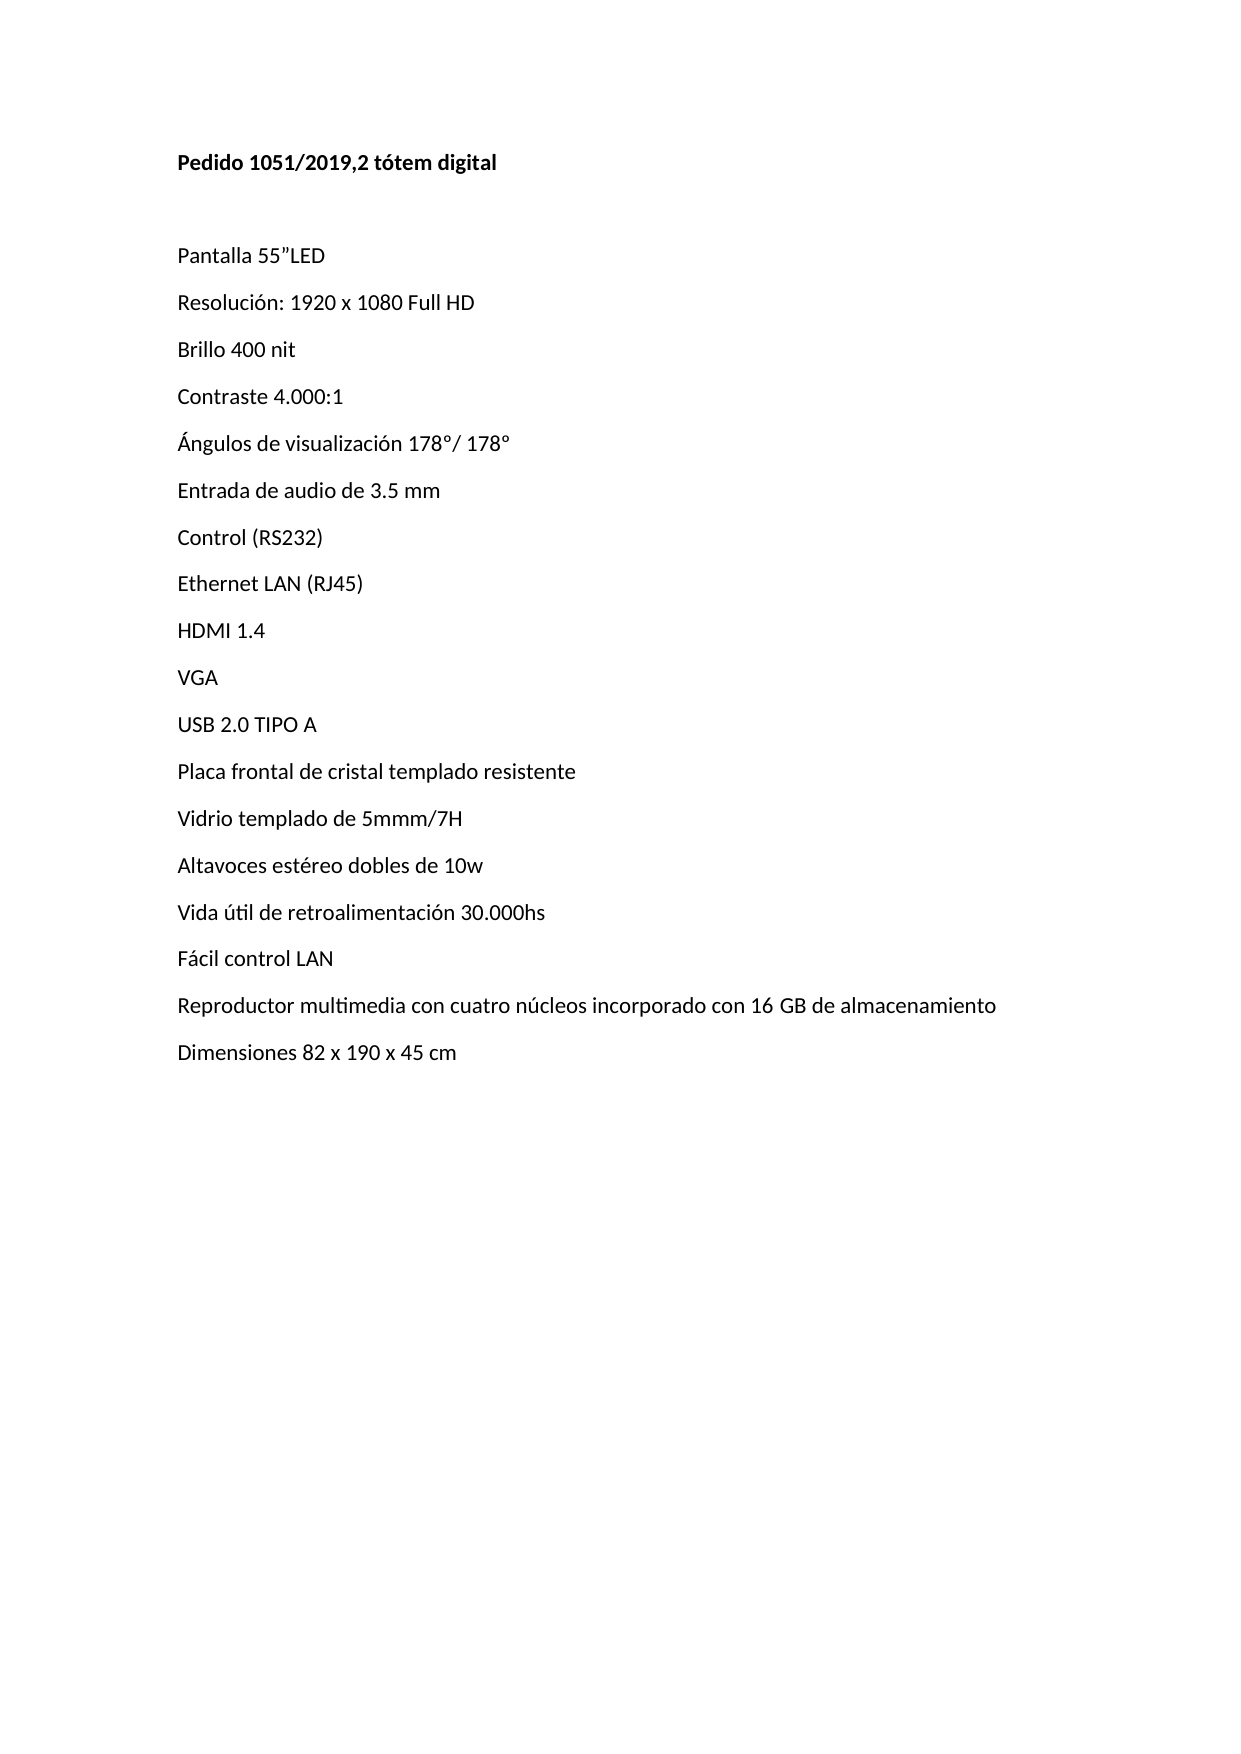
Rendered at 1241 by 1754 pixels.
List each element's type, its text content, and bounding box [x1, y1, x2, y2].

text Placa frontal de cristal templado resistente [177, 757, 1063, 785]
text Fácil control LAN [177, 944, 1063, 972]
text Dimensiones 82 x 190 x 45 cm [177, 1038, 1063, 1066]
text Pantalla 55”LED [177, 241, 1063, 269]
text HDMI 1.4 [177, 616, 1063, 644]
text Ángulos de visualización 178º/ 178º [177, 429, 1063, 457]
text Altavoces estéreo dobles de 10w [177, 851, 1063, 879]
text Resolución: 1920 x 1080 Full HD [177, 288, 1063, 316]
text Contraste 4.000:1 [177, 382, 1063, 410]
text Control (RS232) [177, 523, 1063, 551]
text USB 2.0 TIPO A [177, 710, 1063, 738]
text Entrada de audio de 3.5 mm [177, 476, 1063, 504]
text Vidrio templado de 5mmm/7H [177, 804, 1063, 832]
text Vida útil de retroalimentación 30.000hs [177, 898, 1063, 926]
text Pedido 1051/2019,2 tótem digital [177, 148, 1063, 176]
text Ethernet LAN (RJ45) [177, 569, 1063, 597]
text VGA [177, 663, 1063, 691]
text Brillo 400 nit [177, 335, 1063, 363]
text Reproductor multimedia con cuatro núcleos incorporado con 16 GB de almacenamiento [177, 991, 1063, 1019]
